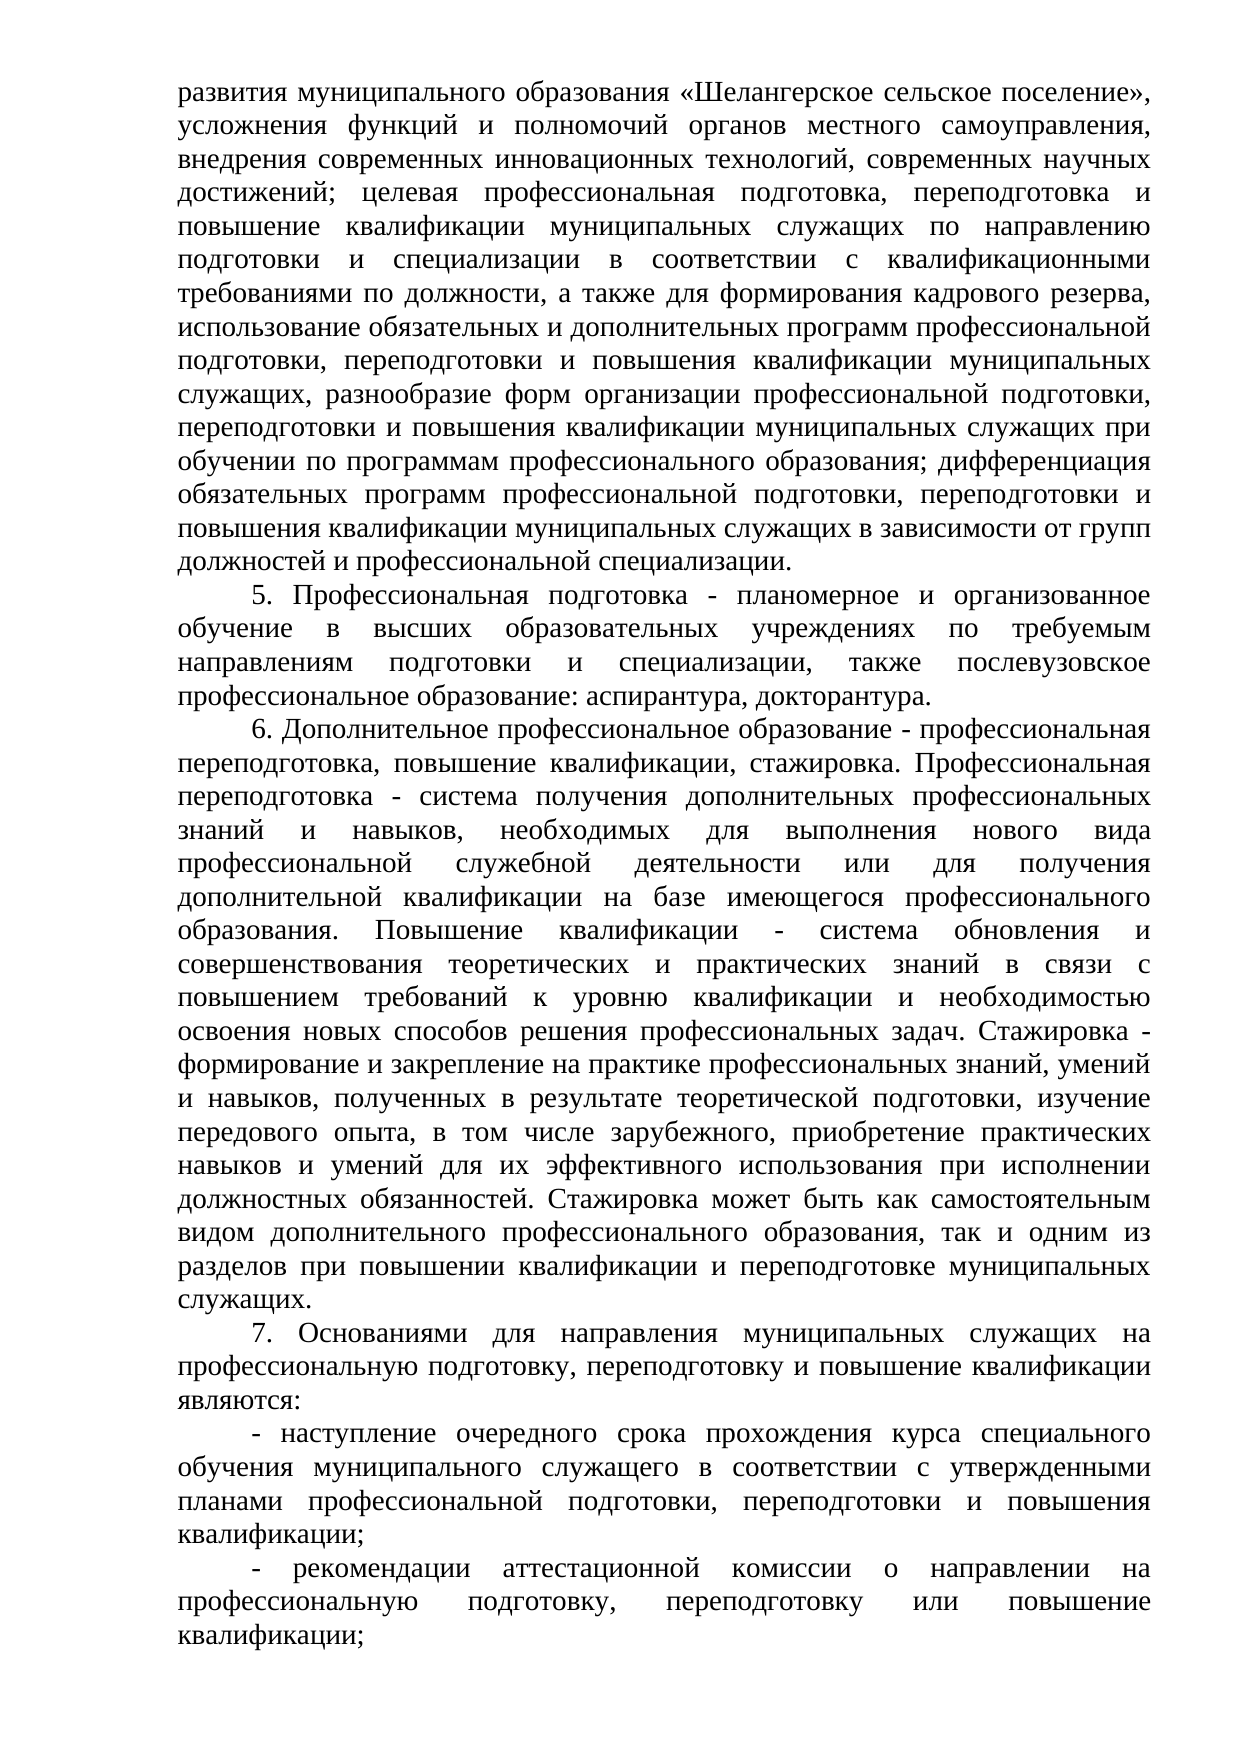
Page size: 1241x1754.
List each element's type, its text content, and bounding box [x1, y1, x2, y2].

text - наступление очередного срока прохождения курса специального обучения муниципального служащего в соответствии с утвержденными планами профессиональной подготовки, переподготовки и повышения квалификации; [177, 1416, 1152, 1550]
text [177, 74, 1152, 577]
text 6. Дополнительное профессиональное образование - профессиональная переподготовка, повышение квалификации, стажировка. Профессиональная переподготовка - система получения дополнительных профессиональных знаний и навыков, необходимых для выполнения нового вида профессиональной служебной деятельности или для получения дополнительной квалификации на базе имеющегося профессионального образования. Повышение квалификации - система обновления и совершенствования теоретических и практических знаний в связи с повышением требований к уровню квалификации и необходимостью освоения новых способов решения профессиональных задач. Стажировка - формирование и закрепление на практике профессиональных знаний, умений и навыков, полученных в результате теоретической подготовки, изучение передового опыта, в том числе зарубежного, приобретение практических навыков и умений для их эффективного использования при исполнении должностных обязанностей. Стажировка может быть как самостоятельным видом дополнительного профессионального образования, так и одним из разделов при повышении квалификации и переподготовке муниципальных служащих. [177, 711, 1152, 1315]
text 7. Основаниями для направления муниципальных служащих на профессиональную подготовку, переподготовку и повышение квалификации являются: [177, 1315, 1152, 1416]
text - рекомендации аттестационной комиссии о направлении на профессиональную подготовку, переподготовку или повышение квалификации; [177, 1550, 1152, 1650]
text 5. Профессиональная подготовка - планомерное и организованное обучение в высших образовательных учреждениях по требуемым направлениям подготовки и специализации, также послевузовское профессиональное образование: аспирантура, докторантура. [177, 577, 1152, 711]
